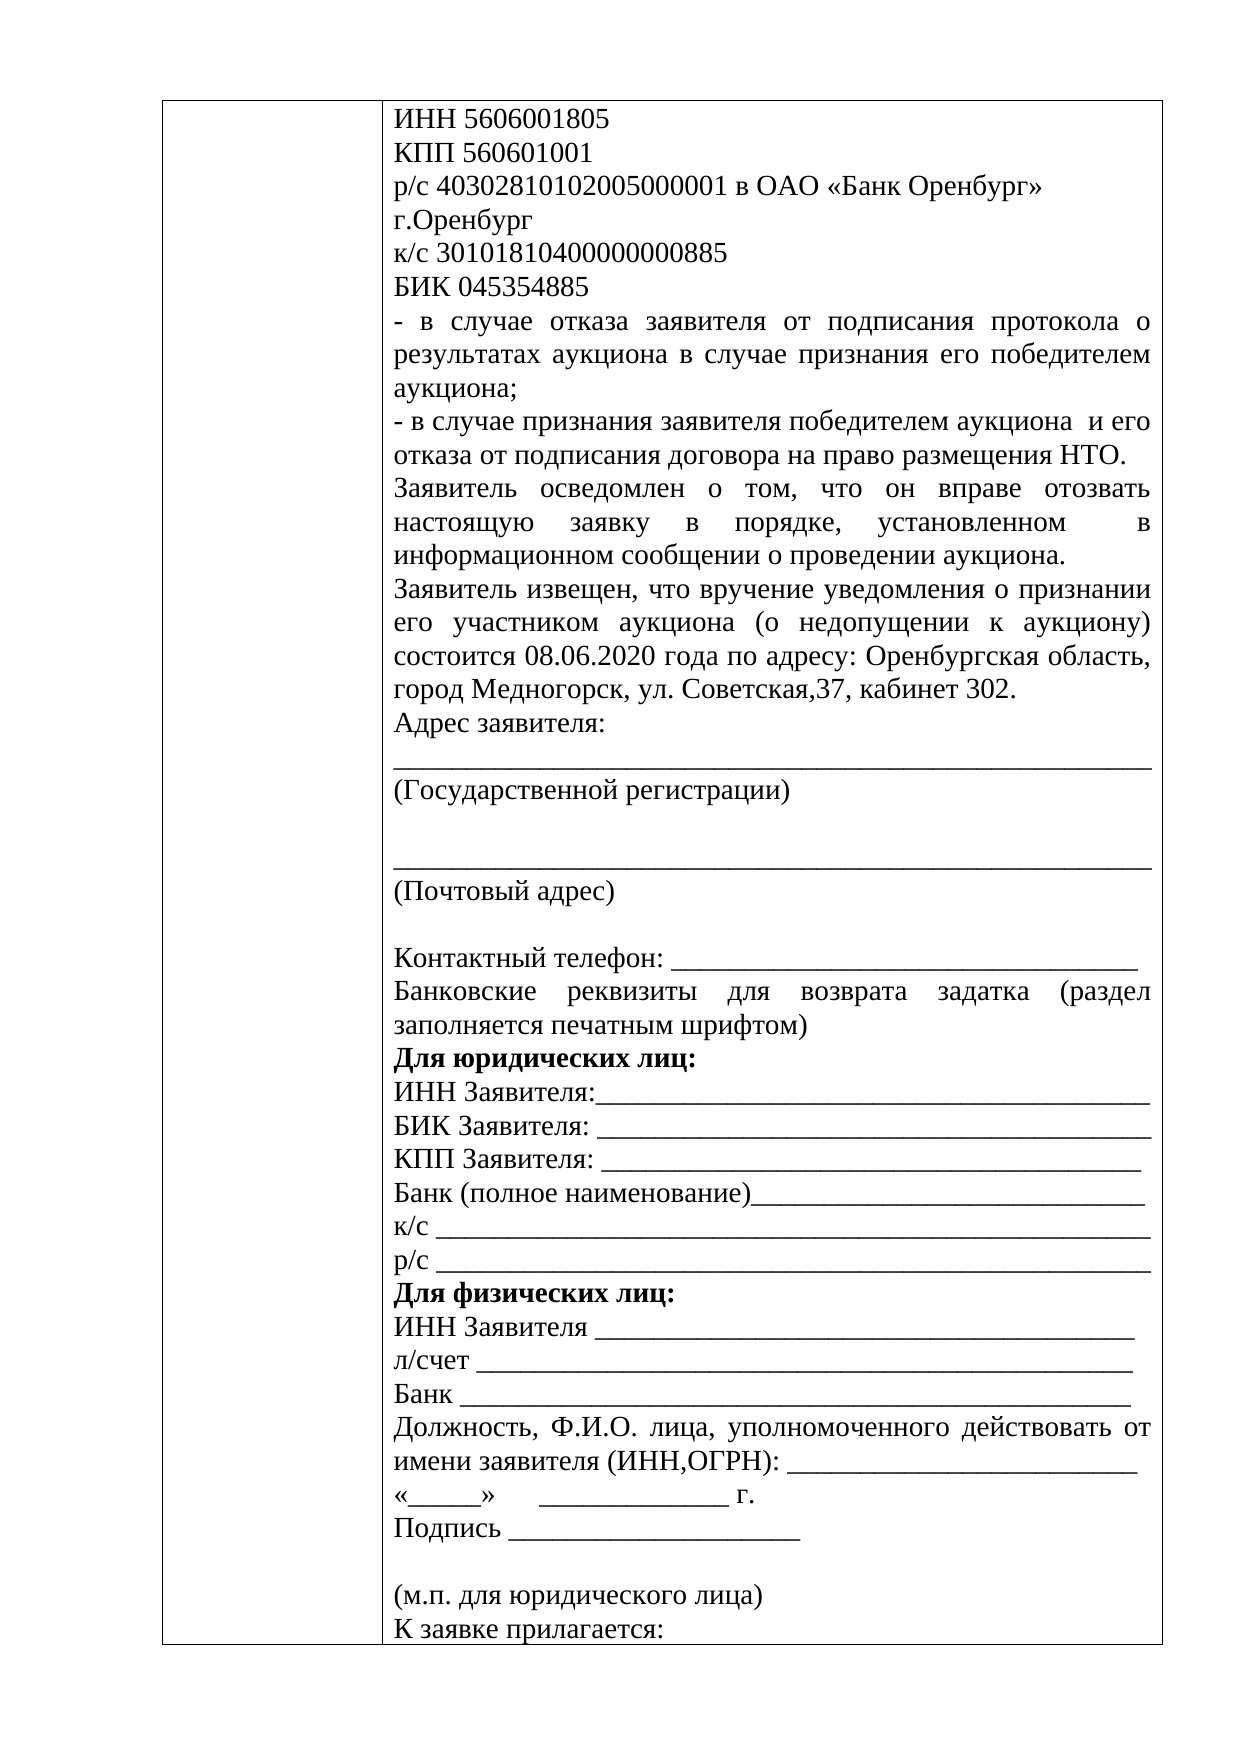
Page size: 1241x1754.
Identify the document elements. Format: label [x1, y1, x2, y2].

table_cell [383, 101, 1162, 1644]
table_cell [163, 101, 382, 1644]
